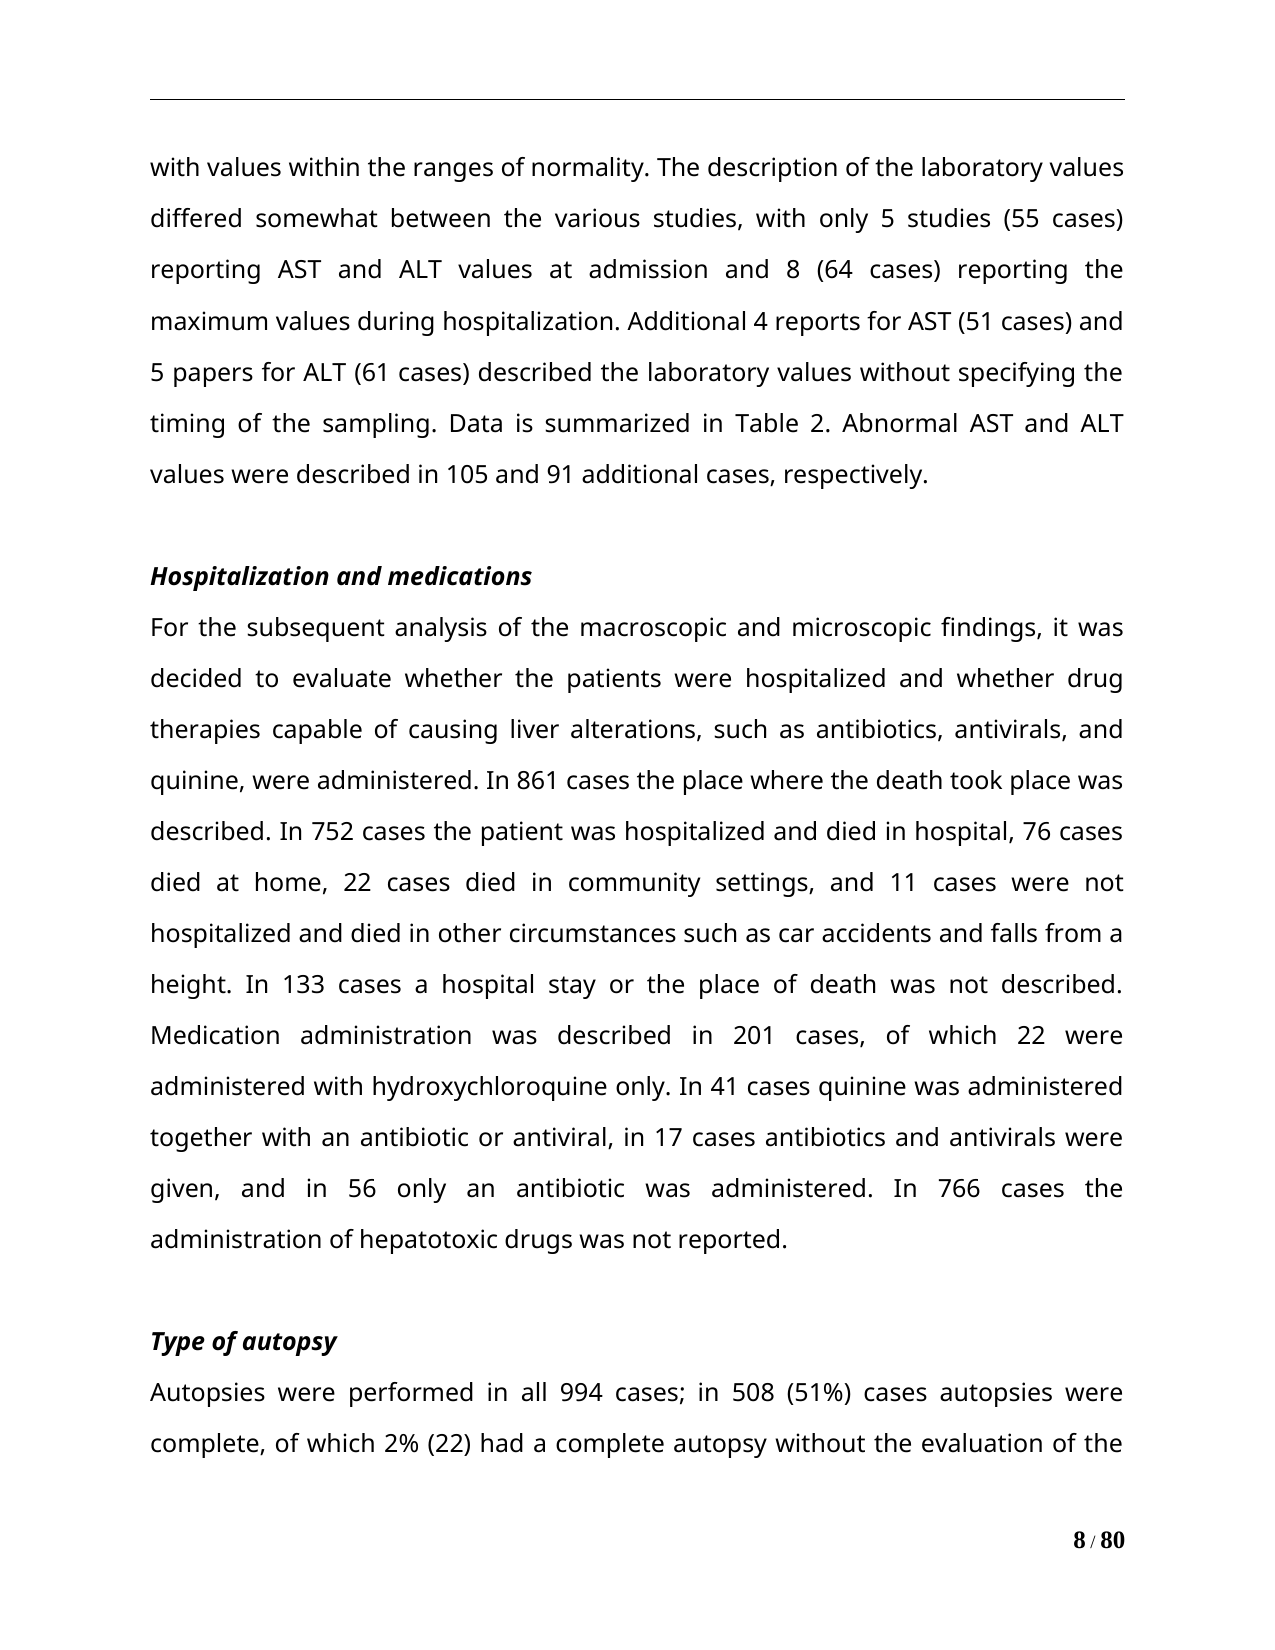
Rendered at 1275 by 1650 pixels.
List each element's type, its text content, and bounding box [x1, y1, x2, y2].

text For the subsequent analysis of the macroscopic and microscopic findings, it was decided to evaluate whether the patients were hospitalized and whether drug therapies capable of causing liver alterations, such as antibiotics, antivirals, and quinine, were administered. In 861 cases the place where the death took place was described. In 752 cases the patient was hospitalized and died in hospital, 76 cases died at home, 22 cases died in community settings, and 11 cases were not hospitalized and died in other circumstances such as car accidents and falls from a height. In 133 cases a hospital stay or the place of death was not described. Medication administration was described in 201 cases, of which 22 were administered with hydroxychloroquine only. In 41 cases quinine was administered together with an antibiotic or antiviral, in 17 cases antibiotics and antivirals were given, and in 56 only an antibiotic was administered. In 766 cases the administration of hepatotoxic drugs was not reported. [150, 609, 1125, 1256]
text Type of autopsy [150, 1324, 1125, 1358]
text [150, 1375, 1125, 1460]
text Hospitalization and medications [150, 558, 1125, 592]
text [150, 150, 1125, 490]
